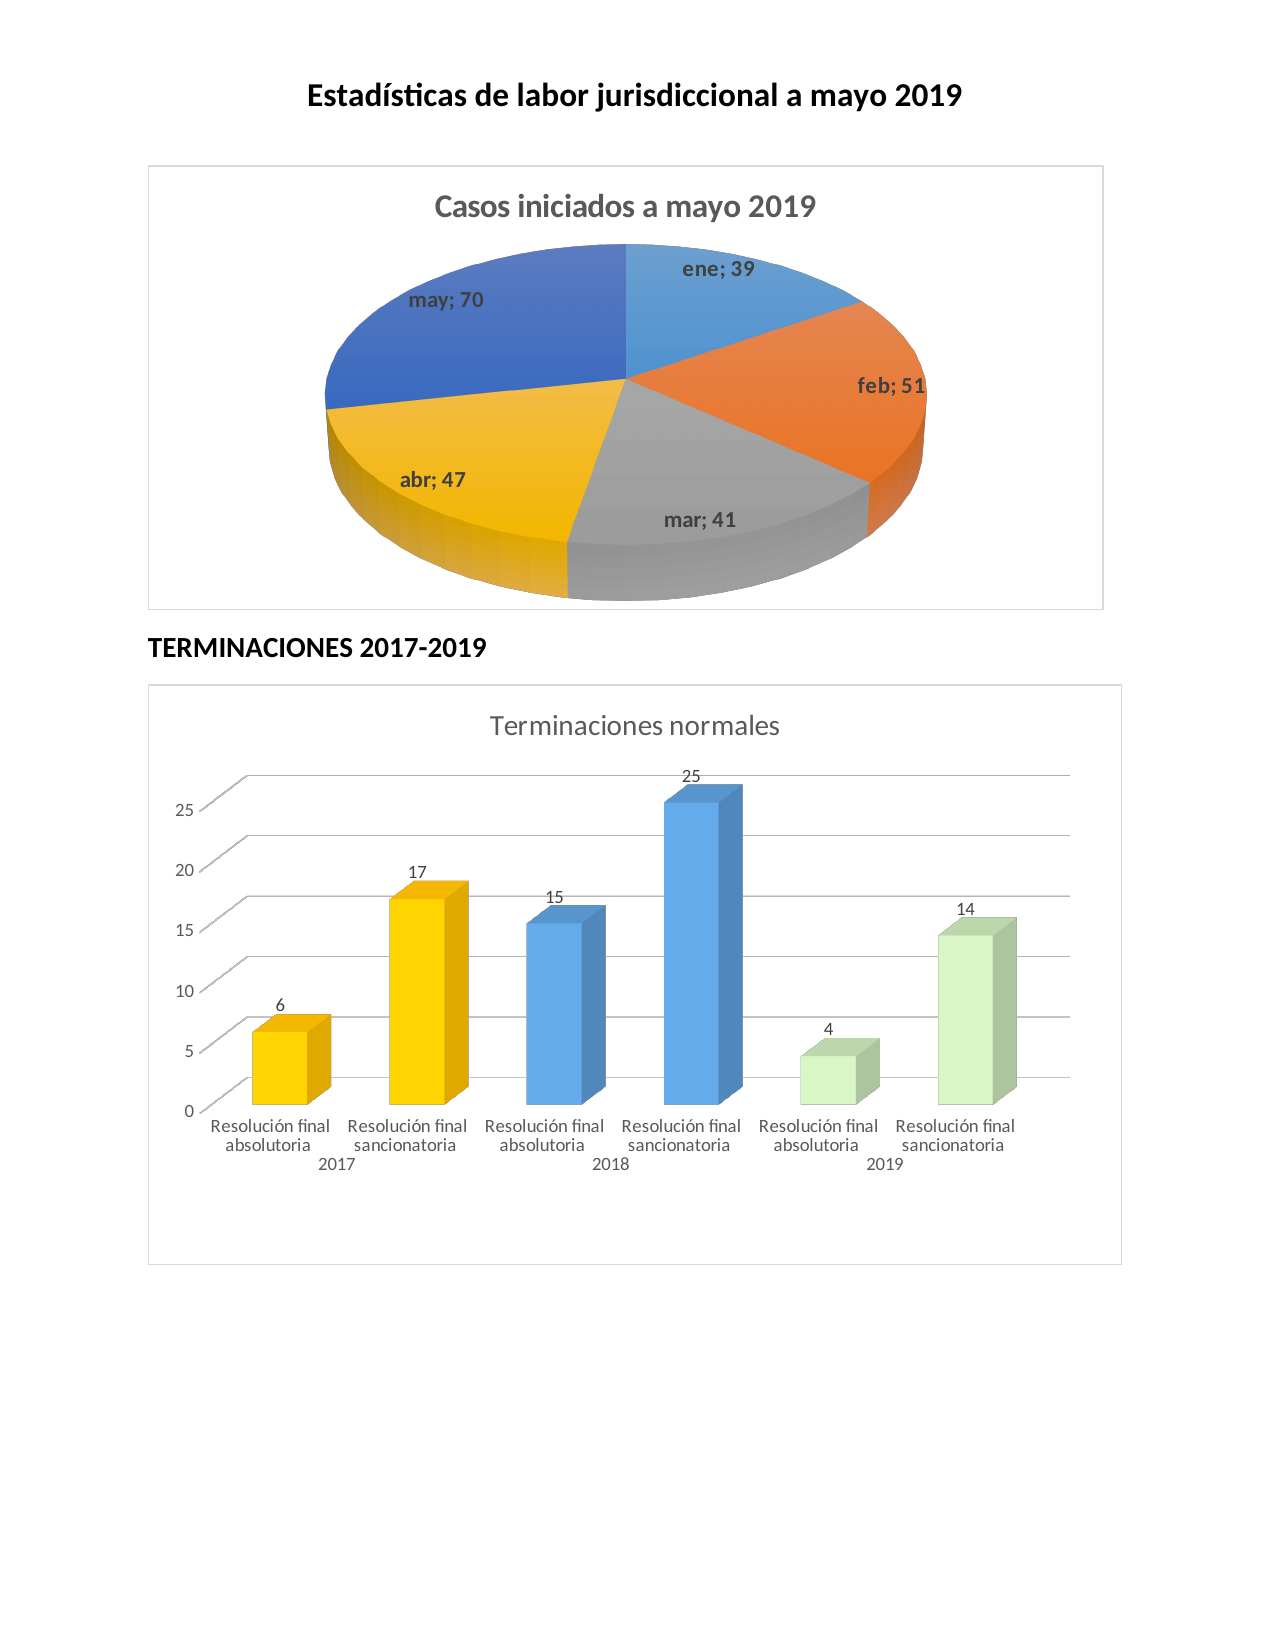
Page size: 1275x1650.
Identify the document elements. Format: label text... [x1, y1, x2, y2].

text TERMINACIONES 2017-2019 [148, 629, 1122, 665]
